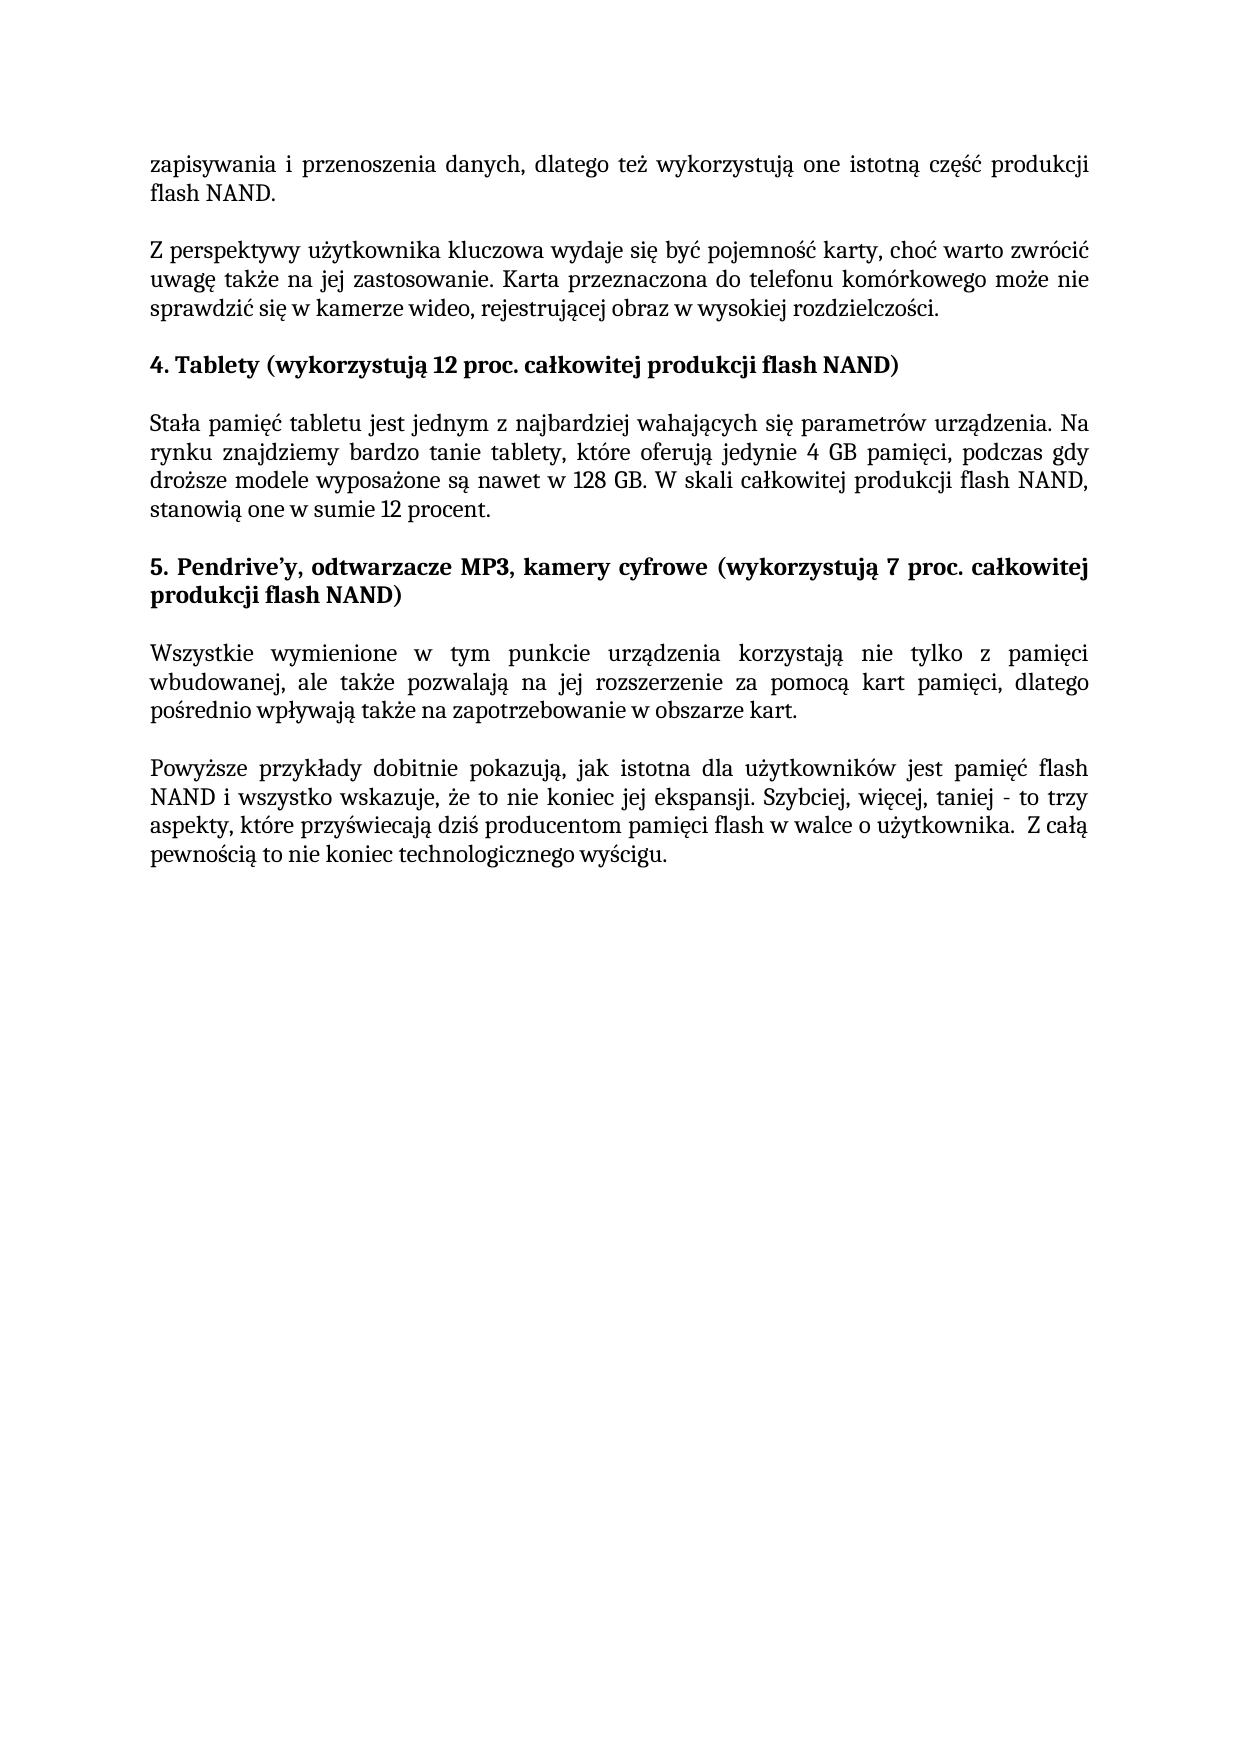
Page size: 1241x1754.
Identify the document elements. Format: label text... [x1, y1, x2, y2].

text Stała pamięć tabletu jest jednym z najbardziej wahających się parametrów urządzenia. Na rynku znajdziemy bardzo tanie tablety, które oferują jedynie 4 GB pamięci, podczas gdy droższe modele wyposażone są nawet w 128 GB. W skali całkowitej produkcji flash NAND, stanowią one w sumie 12 procent. [150, 409, 1090, 524]
text Wszystkie wymienione w tym punkcie urządzenia korzystają nie tylko z pamięci wbudowanej, ale także pozwalają na jej rozszerzenie za pomocą kart pamięci, dlatego pośrednio wpływają także na zapotrzebowanie w obszarze kart. [150, 639, 1090, 725]
text 4. Tablety (wykorzystują 12 proc. całkowitej produkcji flash NAND) [150, 351, 1090, 380]
text Z perspektywy użytkownika kluczowa wydaje się być pojemność karty, choć warto zwrócić uwagę także na jej zastosowanie. Karta przeznaczona do telefonu komórkowego może nie sprawdzić się w kamerze wideo, rejestrującej obraz w wysokiej rozdzielczości. [150, 236, 1090, 322]
text Powyższe przykłady dobitnie pokazują, jak istotna dla użytkowników jest pamięć flash NAND i wszystko wskazuje, że to nie koniec jej ekspansji. Szybciej, więcej, taniej - to trzy aspekty, które przyświecają dziś producentom pamięci flash w walce o użytkownika. Z całą pewnością to nie koniec technologicznego wyścigu. [150, 754, 1090, 869]
text 5. Pendrive’y, odtwarzacze MP3, kamery cyfrowe (wykorzystują 7 proc. całkowitej produkcji flash NAND) [150, 552, 1090, 610]
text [150, 150, 1090, 207]
